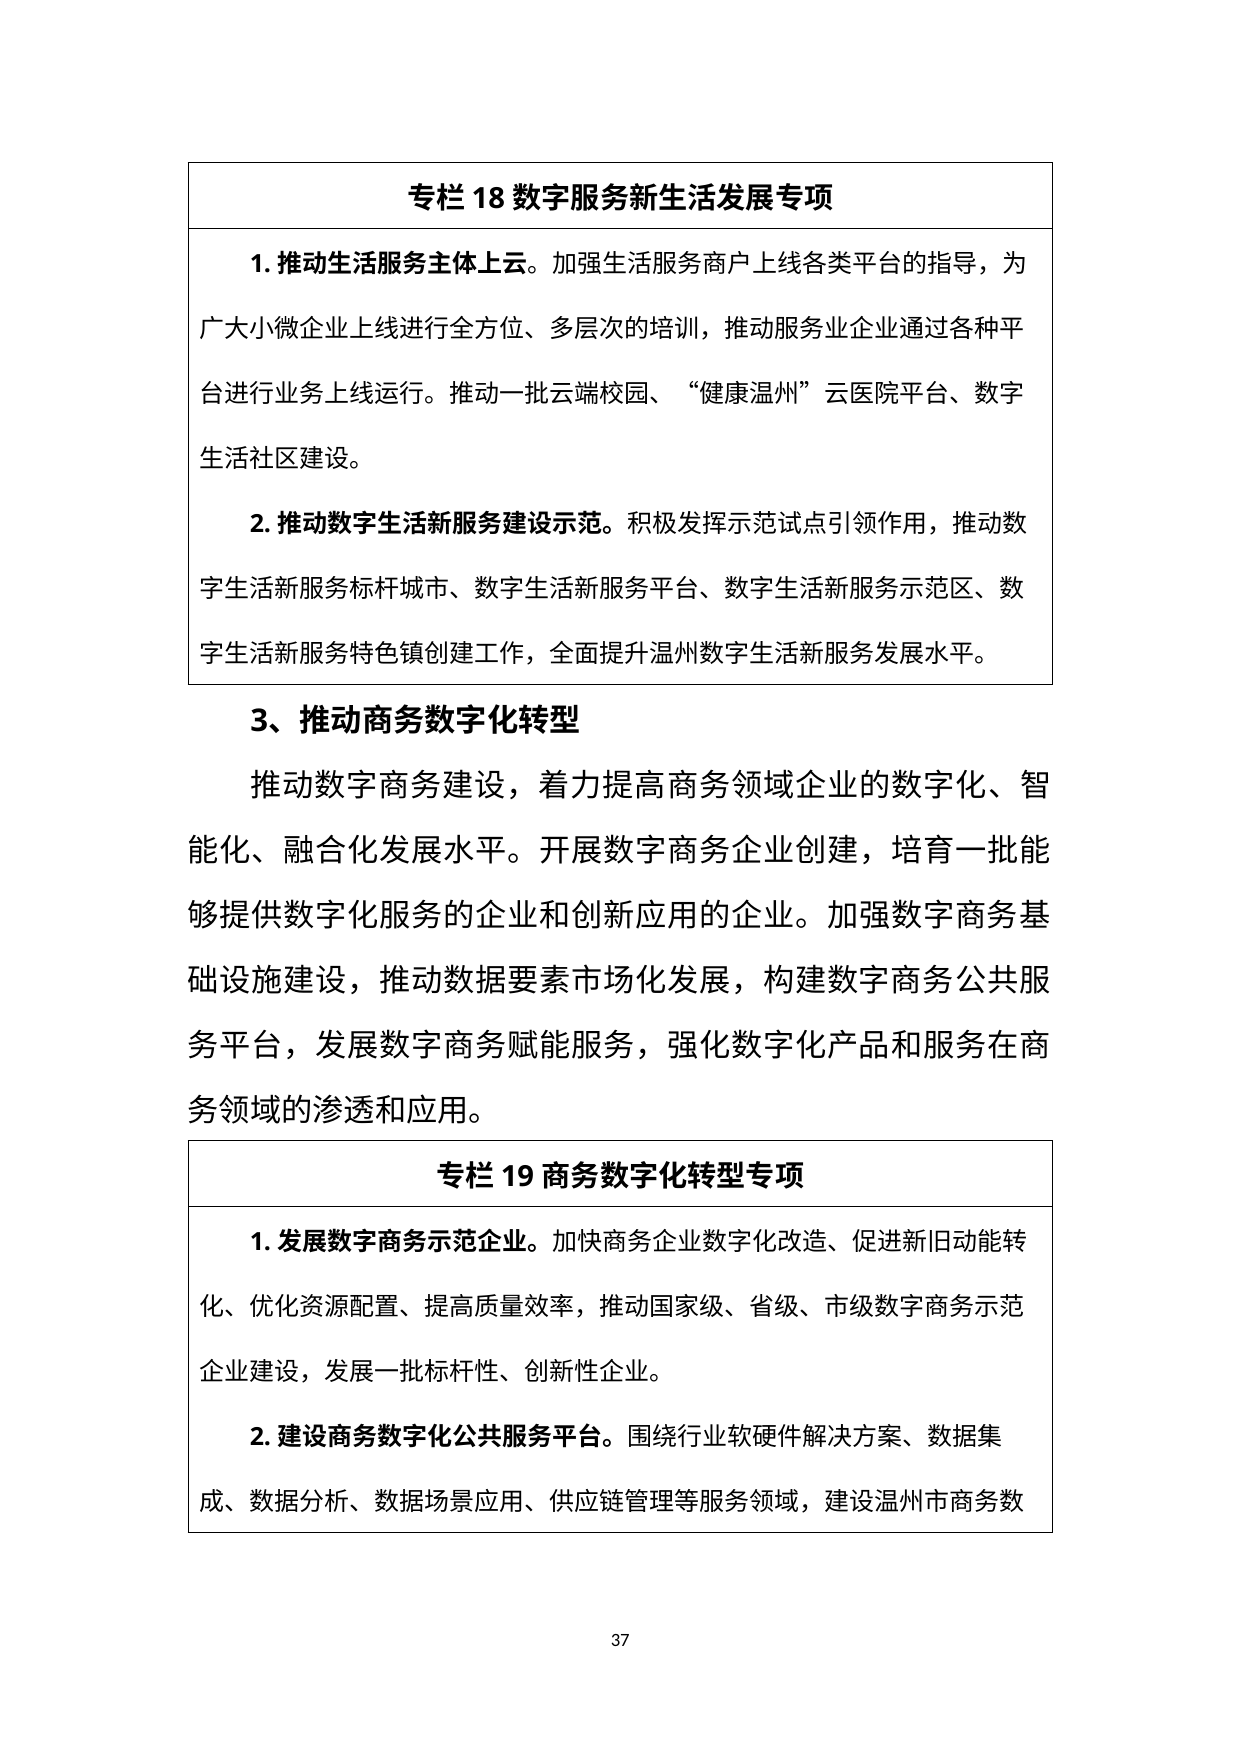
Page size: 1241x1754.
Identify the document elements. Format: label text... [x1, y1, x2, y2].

table_cell 1. 推动生活服务主体上云。加强生活服务商户上线各类平台的指导，为广大小微企业上线进行全方位、多层次的培训，推动服务业企业通过各种平台进行业务上线运行。推动一批云端校园、“健康温州”云医院平台、数字生活社区建设。 2. 推动数字生活新服务建设示范。积极发挥示范试点引领作用，推动数字生活新服务标杆城市、数字生活新服务平台、数字生活新服务示范区、数字生活新服务特色镇创建工作，全面提升温州数字生活新服务发展水平。 [189, 229, 1052, 684]
text 3、推动商务数字化转型 [187, 685, 1053, 750]
table_header 专栏18 数字服务新生活发展专项 [189, 163, 1052, 228]
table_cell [189, 1207, 1052, 1532]
text 推动数字商务建设，着力提高商务领域企业的数字化、智能化、融合化发展水平。开展数字商务企业创建，培育一批能够提供数字化服务的企业和创新应用的企业。加强数字商务基础设施建设，推动数据要素市场化发展，构建数字商务公共服务平台，发展数字商务赋能服务，强化数字化产品和服务在商务领域的渗透和应用。 [187, 750, 1053, 1140]
table_header 专栏19 商务数字化转型专项 [189, 1141, 1052, 1206]
